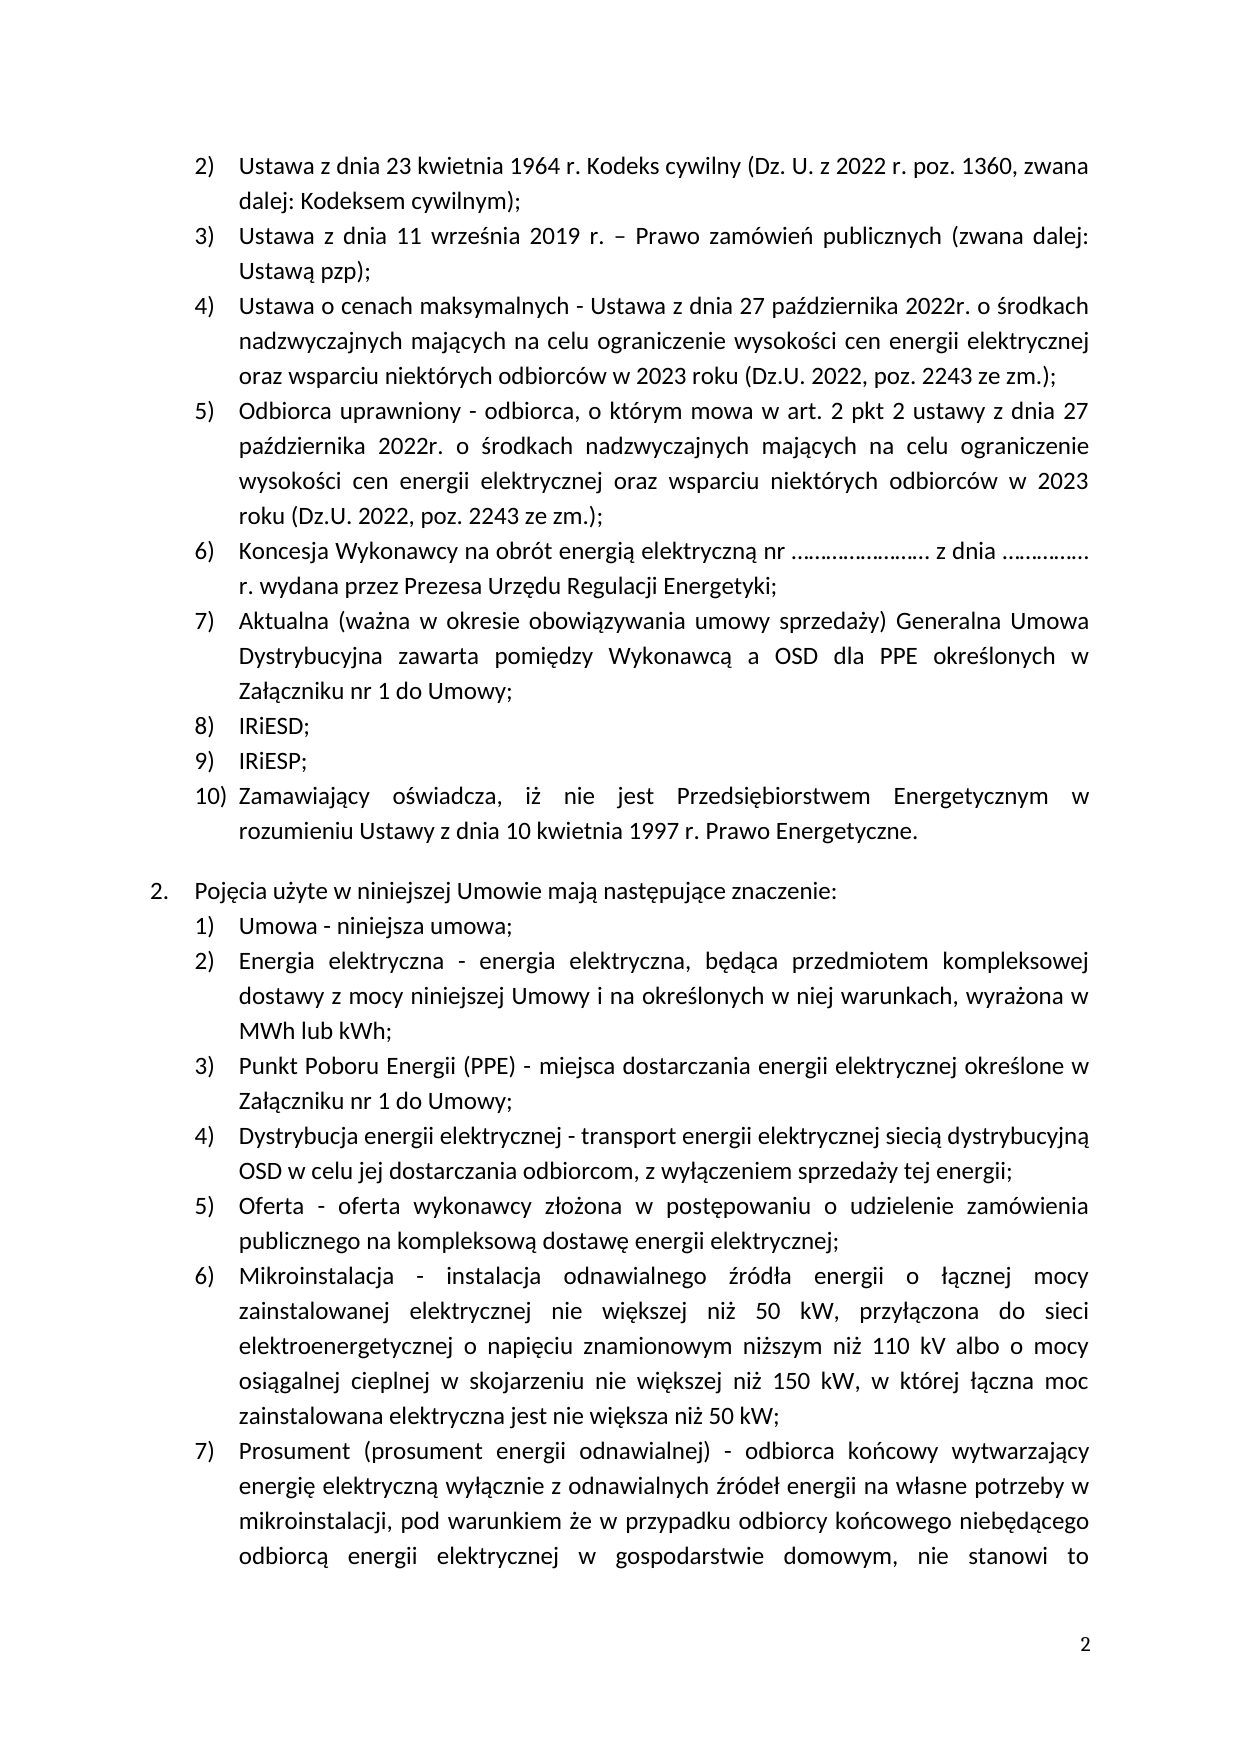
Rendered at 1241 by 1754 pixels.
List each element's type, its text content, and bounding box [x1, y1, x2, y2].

list Mikroinstalacja - instalacja odnawialnego źródła energii o łącznej mocy zainstalowanej elektrycznej nie większej niż 50 kW, przyłączona do sieci elektroenergetycznej o napięciu znamionowym niższym niż 110 kV albo o mocy osiągalnej cieplnej w skojarzeniu nie większej niż 150 kW, w której łączna moc zainstalowana elektryczna jest nie większa niż 50 kW; [194, 1260, 1090, 1431]
list Zamawiający oświadcza, iż nie jest Przedsiębiorstwem Energetycznym w rozumieniu Ustawy z dnia 10 kwietnia 1997 r. Prawo Energetyczne. [194, 780, 1090, 846]
list IRiESP; [194, 745, 1090, 776]
list Umowa - niniejsza umowa; [194, 910, 1090, 941]
list Oferta - oferta wykonawcy złożona w postępowaniu o udzielenie zamówienia publicznego na kompleksową dostawę energii elektrycznej; [194, 1190, 1090, 1256]
list Ustawa z dnia 23 kwietnia 1964 r. Kodeks cywilny (Dz. U. z 2022 r. poz. 1360, zwana dalej: Kodeksem cywilnym); [194, 150, 1090, 216]
list Pojęcia użyte w niniejszej Umowie mają następujące znaczenie: [150, 875, 1090, 906]
list Ustawa z dnia 11 września 2019 r. – Prawo zamówień publicznych (zwana dalej: Ustawą pzp); [194, 220, 1090, 286]
list Odbiorca uprawniony - odbiorca, o którym mowa w art. 2 pkt 2 ustawy z dnia 27 października 2022r. o środkach nadzwyczajnych mających na celu ograniczenie wysokości cen energii elektrycznej oraz wsparciu niektórych odbiorców w 2023 roku (Dz.U. 2022, poz. 2243 ze zm.); [194, 395, 1090, 531]
list Dystrybucja energii elektrycznej - transport energii elektrycznej siecią dystrybucyjną OSD w celu jej dostarczania odbiorcom, z wyłączeniem sprzedaży tej energii; [194, 1120, 1090, 1186]
list Punkt Poboru Energii (PPE) - miejsca dostarczania energii elektrycznej określone w Załączniku nr 1 do Umowy; [194, 1050, 1090, 1116]
list Koncesja Wykonawcy na obrót energią elektryczną nr …………………… z dnia ……………r. wydana przez Prezesa Urzędu Regulacji Energetyki; [194, 535, 1090, 601]
list Aktualna (ważna w okresie obowiązywania umowy sprzedaży) Generalna Umowa Dystrybucyjna zawarta pomiędzy Wykonawcą a OSD dla PPE określonych w Załączniku nr 1 do Umowy; [194, 605, 1090, 706]
list IRiESD; [194, 710, 1090, 741]
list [194, 1435, 1090, 1571]
list Energia elektryczna - energia elektryczna, będąca przedmiotem kompleksowej dostawy z mocy niniejszej Umowy i na określonych w niej warunkach, wyrażona w MWh lub kWh; [194, 945, 1090, 1046]
list Ustawa o cenach maksymalnych - Ustawa z dnia 27 października 2022r. o środkach nadzwyczajnych mających na celu ograniczenie wysokości cen energii elektrycznej oraz wsparciu niektórych odbiorców w 2023 roku (Dz.U. 2022, poz. 2243 ze zm.); [194, 290, 1090, 391]
